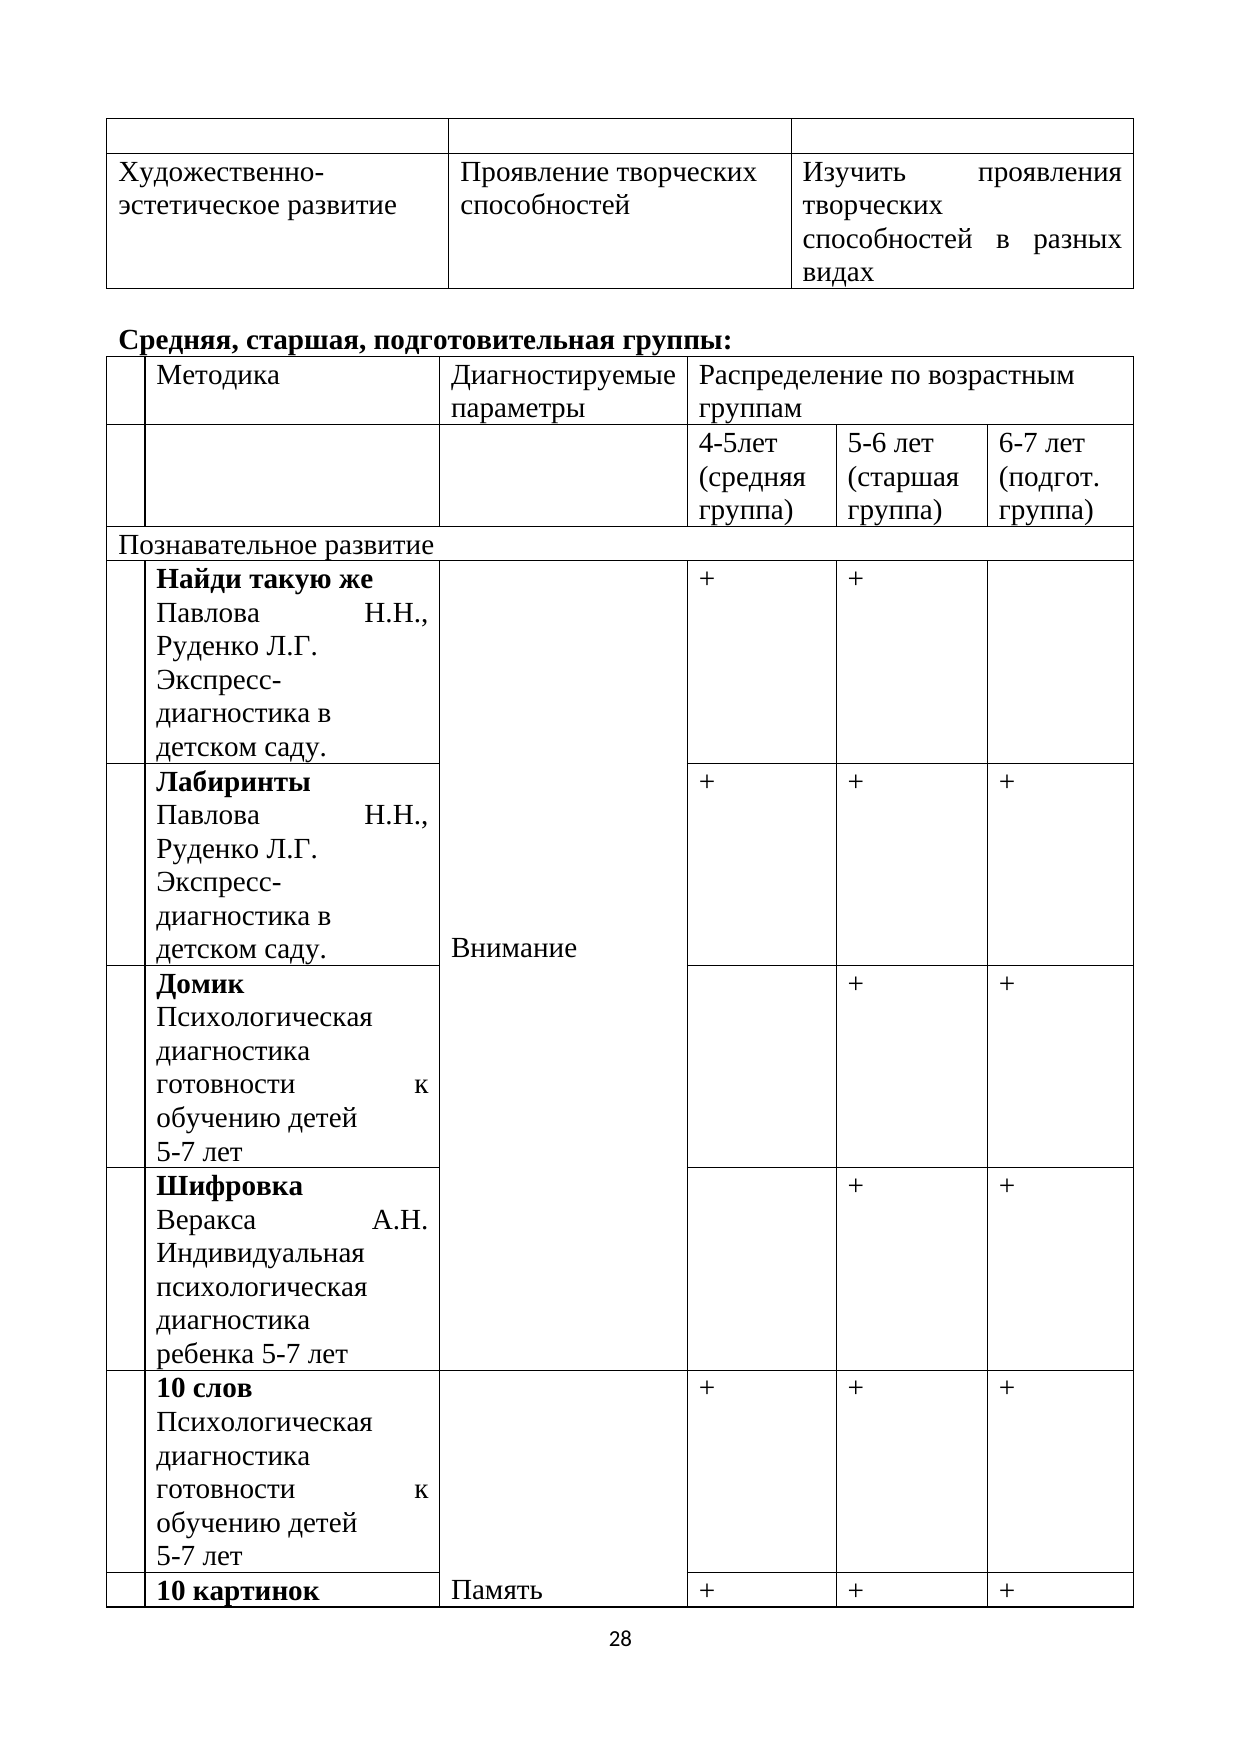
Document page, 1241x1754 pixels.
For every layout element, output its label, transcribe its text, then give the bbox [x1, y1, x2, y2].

table_cell Домик Психологическая диагностика готовности к обучению детей 5-7 лет [146, 966, 439, 1167]
table_cell [688, 1168, 836, 1369]
table_cell 5-6 лет (старшая группа) [837, 425, 987, 526]
table_cell 4-5лет (средняя группа) [688, 425, 836, 526]
table_cell [107, 425, 144, 526]
table_cell Художественно- эстетическое развитие [107, 154, 448, 288]
table_cell + [837, 561, 987, 763]
table_cell Память [440, 1371, 687, 1606]
table_cell + [837, 966, 987, 1167]
table_cell Найди такую же Павлова Н.Н., Руденко Л.Г. Экспресс-диагностика в детском саду. [146, 561, 439, 763]
table_cell [440, 425, 687, 526]
table_cell + [837, 1371, 987, 1572]
table_cell [988, 561, 1133, 763]
table_cell Лабиринты Павлова Н.Н., Руденко Л.Г. Экспресс-диагностика в детском саду. [146, 764, 439, 965]
table_cell + [837, 764, 987, 965]
table_cell [107, 966, 144, 1167]
table_cell [107, 1168, 144, 1369]
table_cell [449, 119, 791, 153]
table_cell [146, 1573, 439, 1606]
table_cell [107, 119, 448, 153]
table_cell + [988, 764, 1133, 965]
table_cell + [688, 764, 836, 965]
table_cell Познавательное развитие [107, 527, 1133, 560]
table_cell [107, 764, 144, 965]
table_cell Внимание [440, 561, 687, 1369]
table_cell [688, 966, 836, 1167]
table_cell 6-7 лет (подгот. группа) [988, 425, 1133, 526]
table_cell + [688, 561, 836, 763]
table_cell + [837, 1573, 987, 1606]
table_cell [107, 1371, 144, 1572]
table_header [107, 357, 144, 424]
text Средняя, старшая, подготовительная группы: [118, 322, 1122, 356]
table_cell Проявление творческих способностей [449, 154, 791, 288]
table_header Распределение по возрастным группам [688, 357, 1133, 424]
table_cell + [837, 1168, 987, 1369]
table_cell Изучить проявления творческих способностей в разных видах [792, 154, 1133, 288]
table_cell + [688, 1371, 836, 1572]
table_cell + [988, 1573, 1133, 1606]
table_header Диагностируемые параметры [440, 357, 687, 424]
table_cell + [988, 1168, 1133, 1369]
table_cell + [688, 1573, 836, 1606]
table_header Методика [146, 357, 439, 424]
table_cell + [988, 1371, 1133, 1572]
table_cell + [988, 966, 1133, 1167]
table_cell [146, 425, 439, 526]
table_cell [107, 561, 144, 763]
table_cell 10 слов Психологическая диагностика готовности к обучению детей 5-7 лет [146, 1371, 439, 1572]
table_cell [792, 119, 1133, 153]
table_cell [107, 1573, 144, 1606]
table_cell Шифровка Веракса А.Н. Индивидуальная психологическая диагностика ребенка 5-7 лет [146, 1168, 439, 1369]
